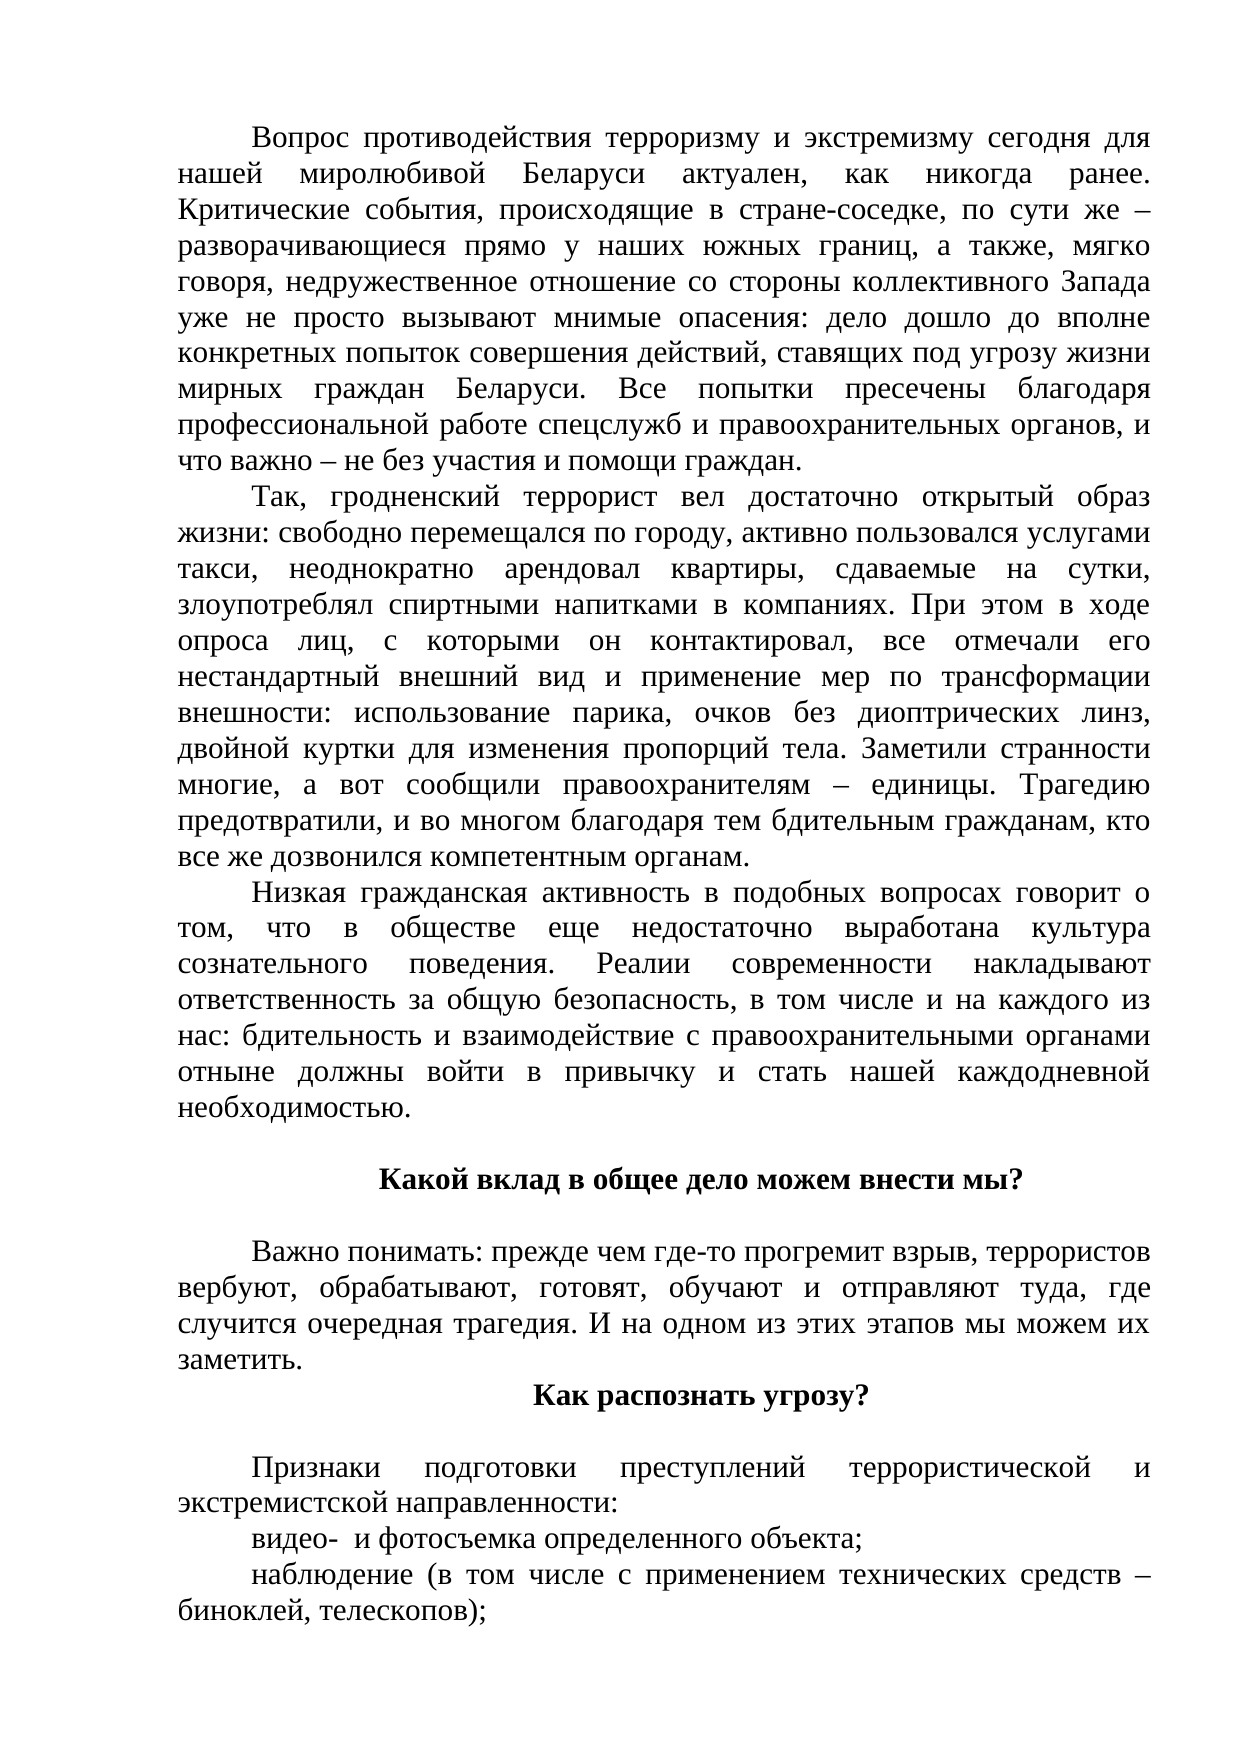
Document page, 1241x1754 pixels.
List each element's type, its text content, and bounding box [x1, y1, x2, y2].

text Какой вклад в общее дело можем внести мы? [177, 1160, 1152, 1196]
text Вопрос противодействия терроризму и экстремизму сегодня для нашей миролюбивой Беларуси актуален, как никогда ранее. Критические события, происходящие в стране-соседке, по сути же – разворачивающиеся прямо у наших южных границ, а также, мягко говоря, недружественное отношение со стороны коллективного Запада уже не просто вызывают мнимые опасения: дело дошло до вполне конкретных попыток совершения действий, ставящих под угрозу жизни мирных граждан Беларуси. Все попытки пресечены благодаря профессиональной работе спецслужб и правоохранительных органов, и что важно – не без участия и помощи граждан. [177, 118, 1152, 477]
text Важно понимать: прежде чем где-то прогремит взрыв, террористов вербуют, обрабатывают, готовят, обучают и отправляют туда, где случится очередная трагедия. И на одном из этих этапов мы можем их заметить. [177, 1232, 1152, 1376]
text Как распознать угрозу? [177, 1376, 1152, 1412]
text Низкая гражданская активность в подобных вопросах говорит о том, что в обществе еще недостаточно выработана культура сознательного поведения. Реалии современности накладывают ответственность за общую безопасность, в том числе и на каждого из нас: бдительность и взаимодействие с правоохранительными органами отныне должны войти в привычку и стать нашей каждодневной необходимостью. [177, 873, 1152, 1124]
text видео- и фотосъемка определенного объекта; [177, 1520, 1152, 1556]
text наблюдение (в том числе с применением технических средств – биноклей, телескопов); [177, 1556, 1152, 1627]
text Так, гродненский террорист вел достаточно открытый образ жизни: свободно перемещался по городу, активно пользовался услугами такси, неоднократно арендовал квартиры, сдаваемые на сутки, злоупотреблял спиртными напитками в компаниях. При этом в ходе опроса лиц, с которыми он контактировал, все отмечали его нестандартный внешний вид и применение мер по трансформации внешности: использование парика, очков без диоптрических линз, двойной куртки для изменения пропорций тела. Заметили странности многие, а вот сообщили правоохранителям – единицы. Трагедию предотвратили, и во многом благодаря тем бдительным гражданам, кто все же дозвонился компетентным органам. [177, 477, 1152, 873]
text Признаки подготовки преступлений террористической и экстремистской направленности: [177, 1448, 1152, 1520]
